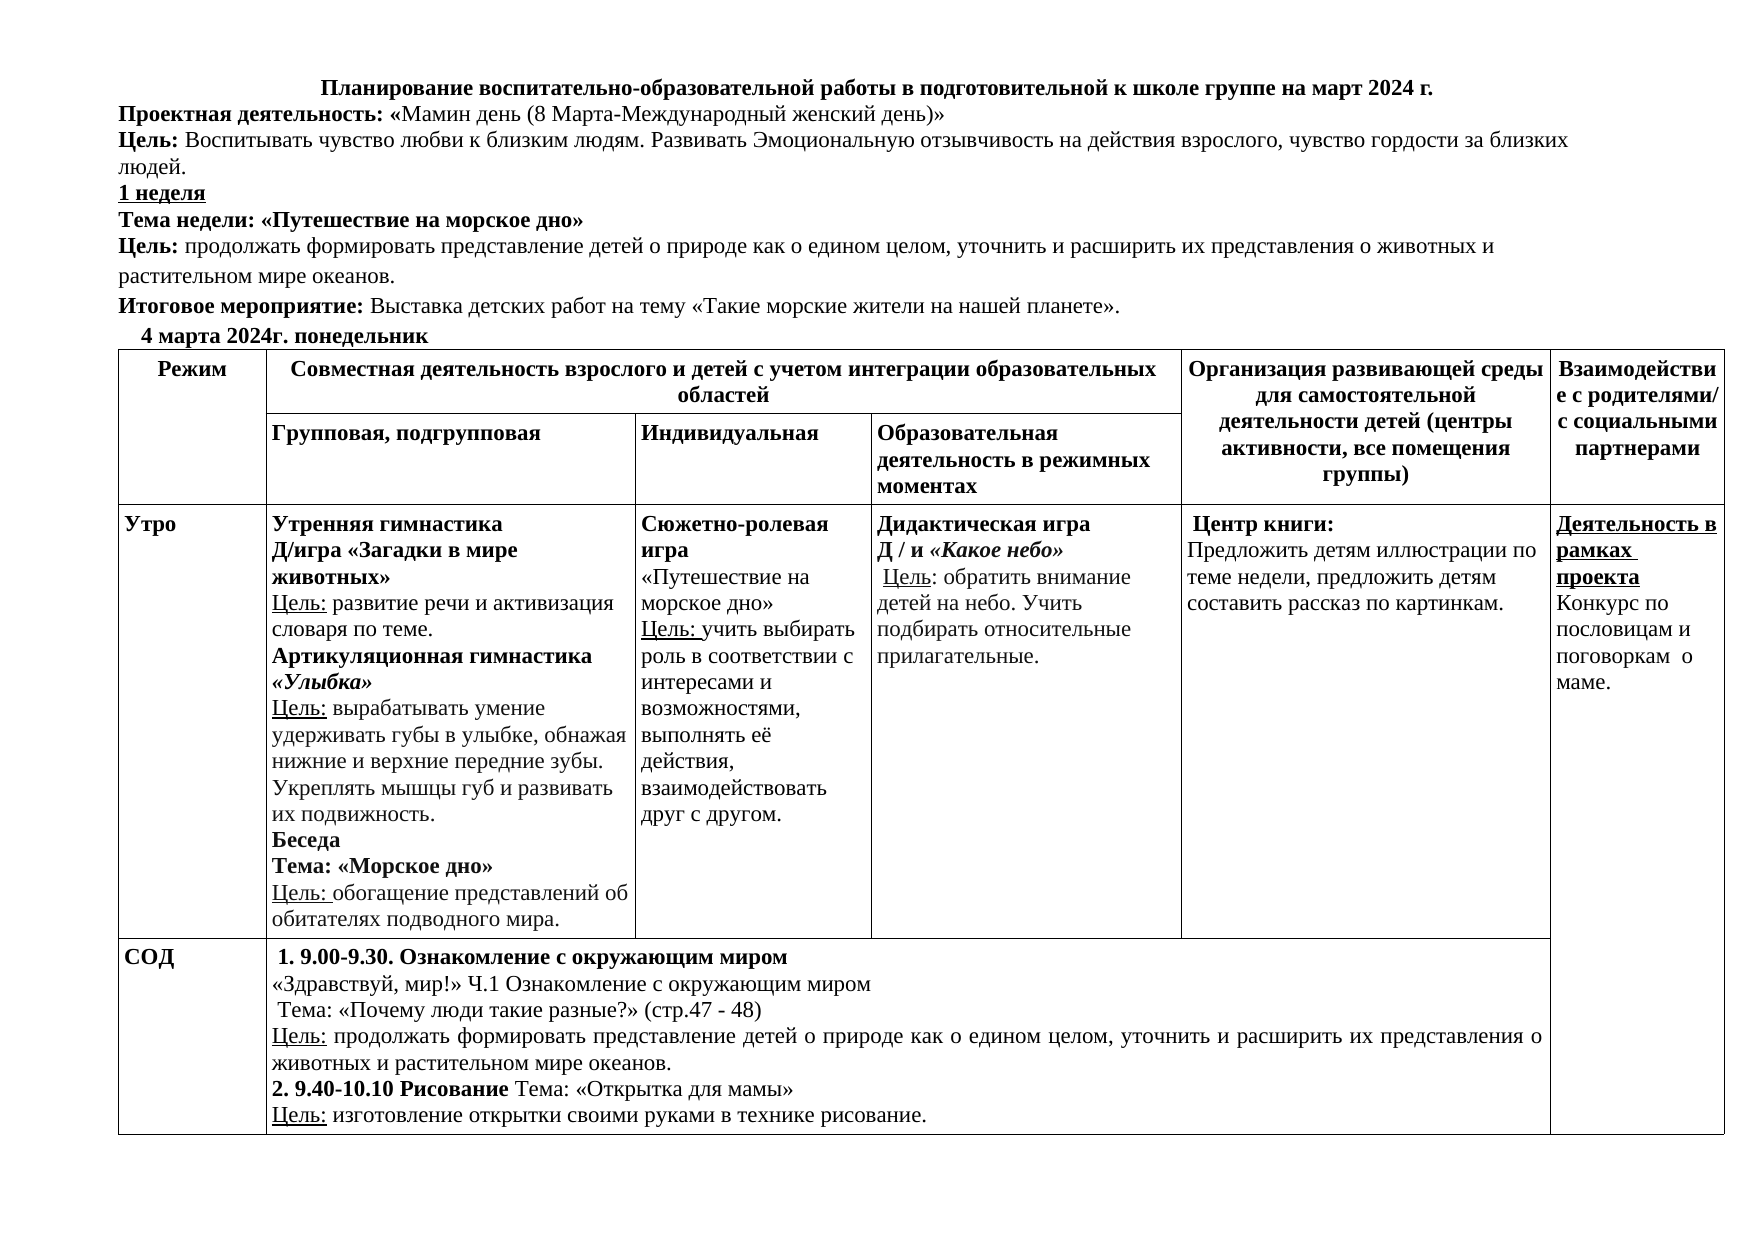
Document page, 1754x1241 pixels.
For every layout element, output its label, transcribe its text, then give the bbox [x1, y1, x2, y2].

table_cell Сюжетно-ролевая игра «Путешествие на морское дно» Цель: учить выбирать роль в соответствии с интересами и возможностями, выполнять её действия, взаимодействовать друг с другом. [636, 505, 871, 937]
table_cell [267, 939, 1550, 1133]
table_cell Дидактическая игра Д / и «Какое небо» Цель: обратить внимание детей на небо. Учить подбирать относительные прилагательные. [872, 505, 1181, 937]
text Проектная деятельность: «Мамин день (8 Марта-Международный женский день)» [118, 100, 1636, 127]
text 4 марта 2024г. понедельник [118, 323, 1636, 349]
text Тема недели: «Путешествие на морское дно» [118, 206, 1636, 232]
table_cell Утро [119, 505, 266, 937]
text 1 неделя [118, 179, 1636, 206]
table_header Взаимодействие с родителями/ с социальными партнерами [1551, 350, 1724, 504]
text Итоговое мероприятие: Выставка детских работ на тему «Такие морские жители на нашей планете». [118, 292, 1636, 319]
table_header Режим [119, 350, 266, 504]
text Планирование воспитательно-образовательной работы в подготовительной к школе группе на март 2024 г. [118, 74, 1636, 100]
table_header Совместная деятельность взрослого и детей с учетом интеграции образовательных областей [267, 350, 1181, 413]
table_cell Центр книги: Предложить детям иллюстрации по теме недели, предложить детям составить рассказ по картинкам. [1182, 505, 1550, 937]
table_cell Деятельность в рамках проекта Конкурс по пословицам и поговоркам о маме. [1551, 505, 1724, 1133]
table_cell Групповая, подгрупповая [267, 414, 635, 504]
text Цель: продолжать формировать представление детей о природе как о едином целом, уточнить и расширить их представления о животных и растительном мире океанов. [118, 232, 1636, 288]
table_cell Индивидуальная [636, 414, 871, 504]
table_cell Утренняя гимнастика Д/игра «Загадки в мире животных» Цель: развитие речи и активизация словаря по теме. Артикуляционная гимнастика «Улыбка» Цель: вырабатывать умение удерживать губы в улыбке, обнажая нижние и верхние передние зубы. Укреплять мышцы губ и развивать их подвижность. Беседа Тема: «Морское дно» Цель: обогащение представлений об обитателях подводного мира. [267, 505, 635, 937]
table_cell СОД [119, 939, 266, 1133]
table_header Организация развивающей среды для самостоятельной деятельности детей (центры активности, все помещения группы) [1182, 350, 1550, 504]
text Цель: Воспитывать чувство любви к близким людям. Развивать Эмоциональную отзывчивость на действия взрослого, чувство гордости за близких людей. [118, 127, 1636, 179]
table_cell Образовательная деятельность в режимных моментах [872, 414, 1181, 504]
